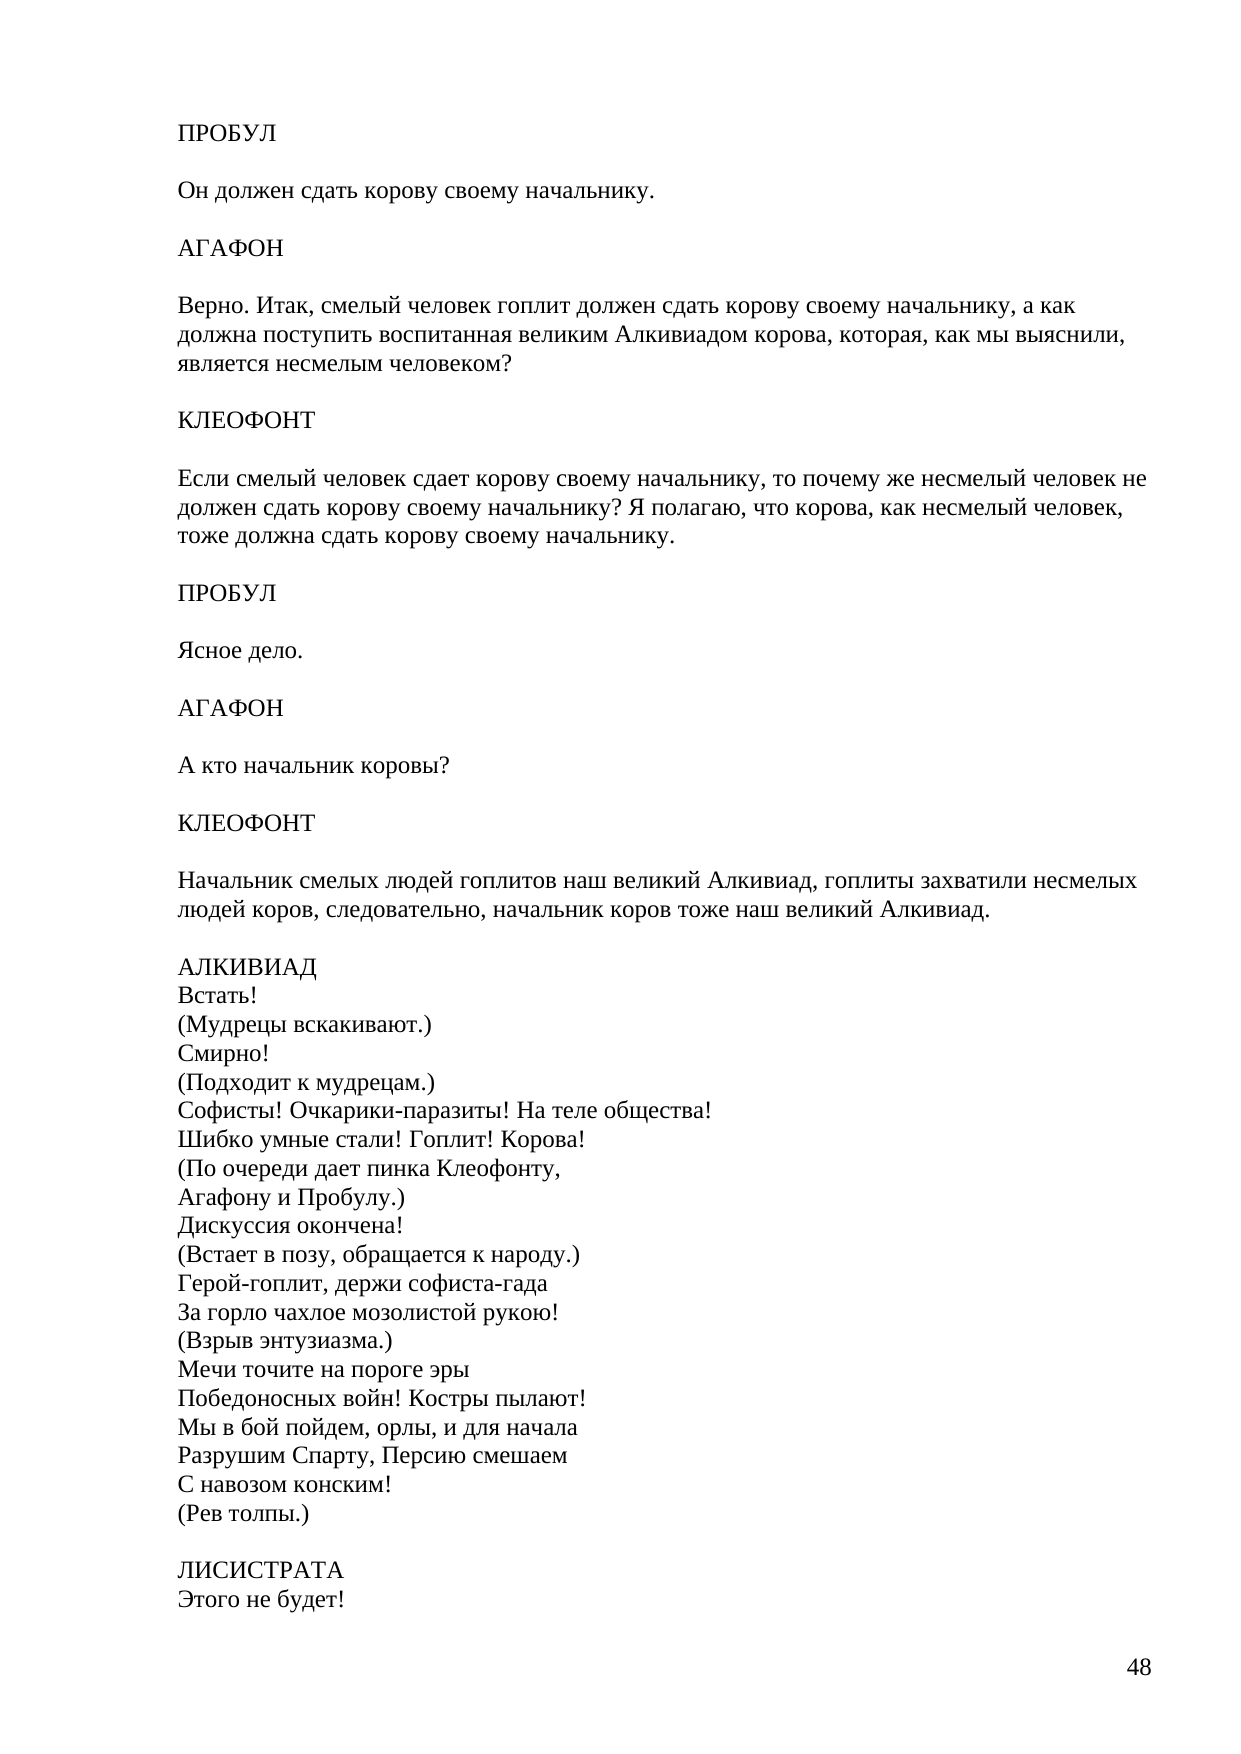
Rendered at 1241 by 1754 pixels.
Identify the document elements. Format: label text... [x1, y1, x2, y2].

text ПРОБУЛ [177, 118, 1152, 147]
text КЛЕОФОНТ [177, 808, 1152, 837]
text С навозом конским! [177, 1469, 1152, 1498]
text Если смелый человек сдает корову своему начальнику, то почему же несмелый человек не должен сдать корову своему начальнику? Я полагаю, что корова, как несмелый человек, тоже должна сдать корову своему начальнику. [177, 463, 1152, 549]
text Софисты! Очкарики-паразиты! На теле общества! [177, 1096, 1152, 1124]
text КЛЕОФОНТ [177, 406, 1152, 434]
text АГАФОН [177, 693, 1152, 722]
text (Подходит к мудрецам.) [177, 1067, 1152, 1096]
text Агафону и Пробулу.) [177, 1182, 1152, 1211]
text Победоносных войн! Костры пылают! [177, 1383, 1152, 1412]
text Разрушим Спарту, Персию смешаем [177, 1441, 1152, 1469]
text (Рев толпы.) [177, 1498, 1152, 1527]
text ЛИСИСТРАТА [177, 1556, 1152, 1584]
text Дискуссия окончена! [177, 1211, 1152, 1239]
text Верно. Итак, смелый человек гоплит должен сдать корову своему начальнику, а как должна поступить воспитанная великим Алкивиадом корова, которая, как мы выяснили, является несмелым человеком? [177, 291, 1152, 377]
text Герой-гоплит, держи софиста-гада [177, 1268, 1152, 1297]
text АЛКИВИАД [177, 952, 1152, 981]
text А кто начальник коровы? [177, 751, 1152, 779]
text (Встает в позу, обращается к народу.) [177, 1239, 1152, 1268]
text ПРОБУЛ [177, 578, 1152, 607]
text Смирно! [177, 1038, 1152, 1067]
text Шибко умные стали! Гоплит! Корова! [177, 1124, 1152, 1153]
text Мечи точите на пороге эры [177, 1354, 1152, 1383]
text Мы в бой пойдем, орлы, и для начала [177, 1412, 1152, 1441]
text Он должен сдать корову своему начальнику. [177, 176, 1152, 204]
text Этого не будет! [177, 1584, 1152, 1613]
text (Мудрецы вскакивают.) [177, 1009, 1152, 1038]
text (По очереди дает пинка Клеофонту, [177, 1153, 1152, 1182]
text (Взрыв энтузиазма.) [177, 1326, 1152, 1354]
text АГАФОН [177, 233, 1152, 262]
text Начальник смелых людей гоплитов наш великий Алкивиад, гоплиты захватили несмелых людей коров, следовательно, начальник коров тоже наш великий Алкивиад. [177, 866, 1152, 923]
text Ясное дело. [177, 636, 1152, 664]
text За горло чахлое мозолистой рукою! [177, 1297, 1152, 1326]
text Встать! [177, 981, 1152, 1009]
